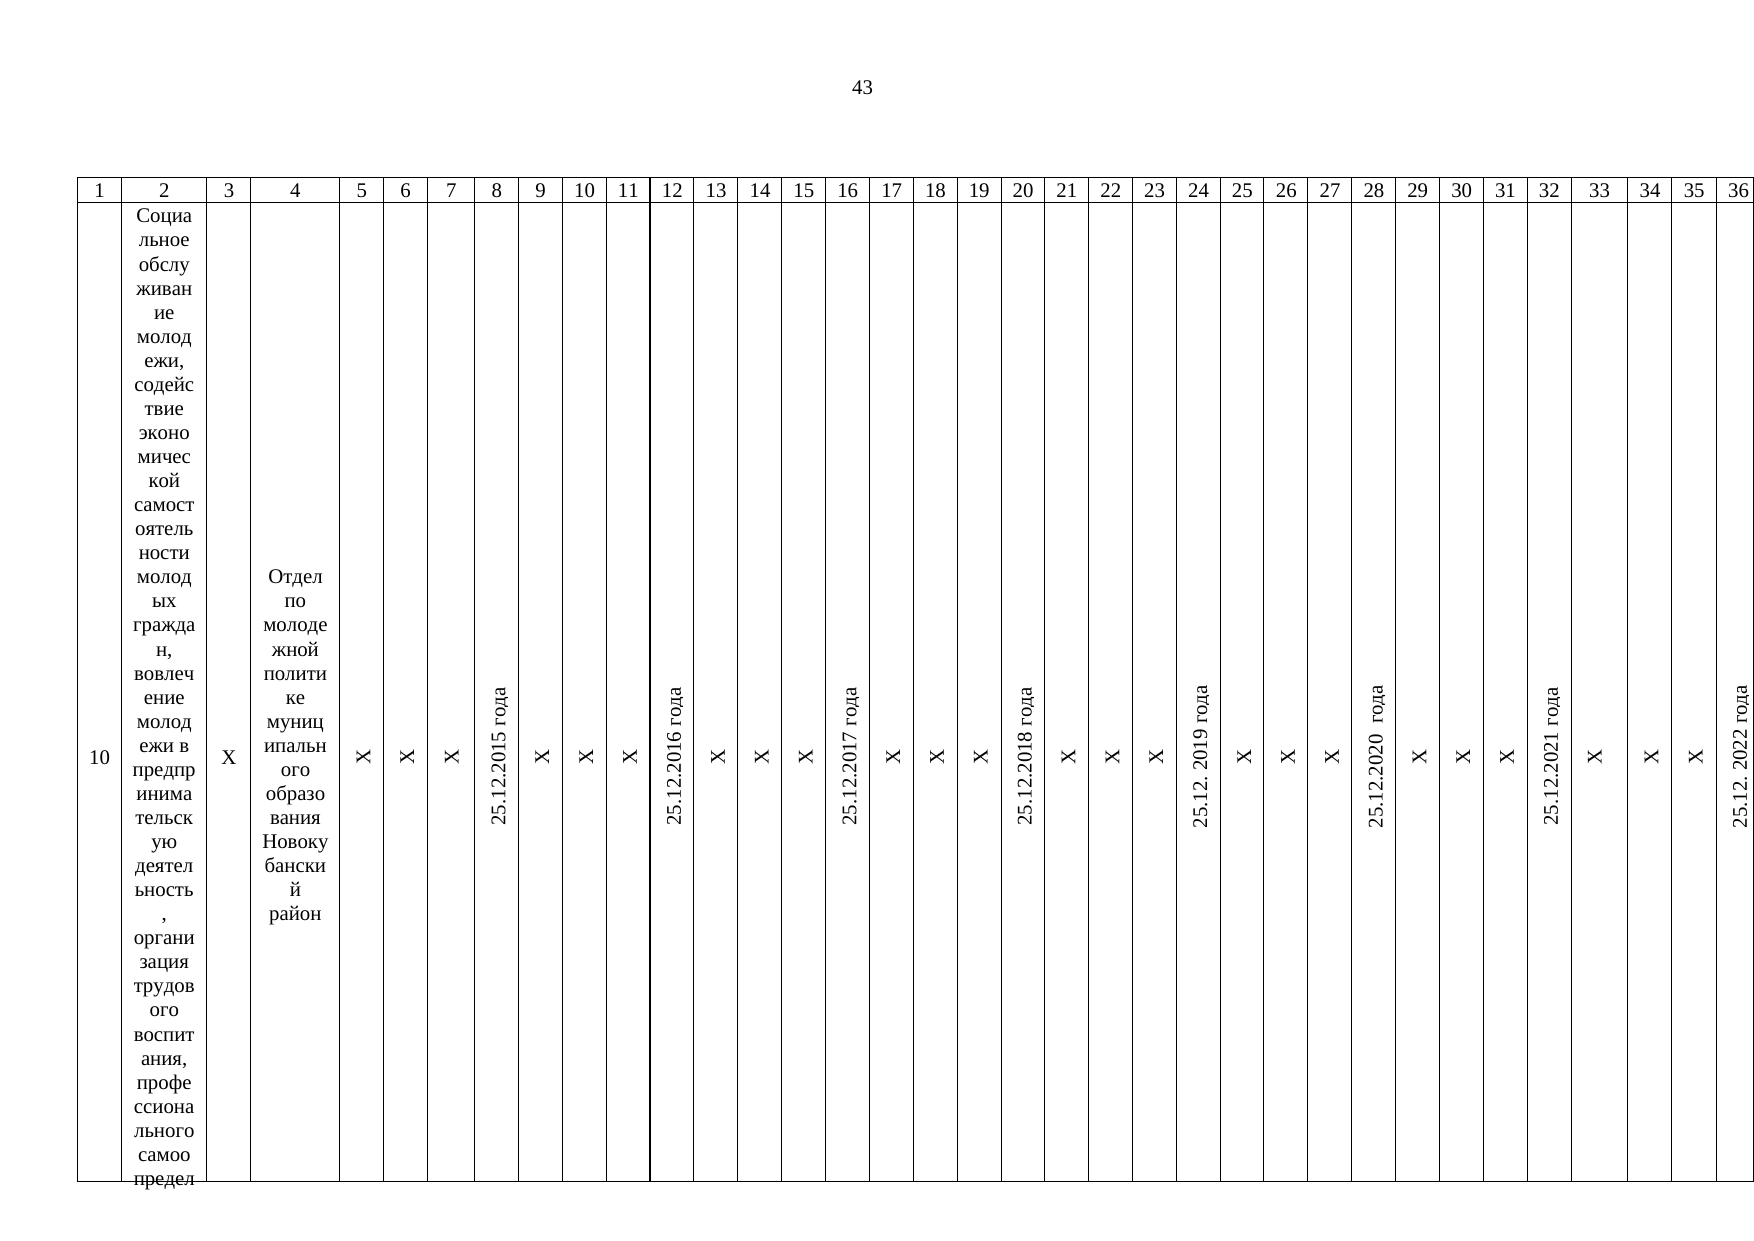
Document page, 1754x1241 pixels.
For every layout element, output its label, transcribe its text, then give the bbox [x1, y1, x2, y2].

table_cell X [870, 203, 913, 1181]
table_header 35 [1672, 178, 1716, 202]
table_cell X [1221, 203, 1263, 1181]
table_cell Х [1628, 203, 1671, 1181]
table_cell X [1264, 203, 1307, 1181]
table_header 27 [1308, 178, 1351, 202]
table_header 11 [607, 178, 649, 202]
table_header 32 [1528, 178, 1571, 202]
table_cell Х [1572, 203, 1627, 1181]
table_header 18 [914, 178, 957, 202]
table_header 24 [1177, 178, 1220, 202]
table_cell X [563, 203, 606, 1181]
table_header 16 [826, 178, 869, 202]
table_header 20 [1002, 178, 1044, 202]
table_cell Х [782, 203, 825, 1181]
table_cell X [428, 203, 474, 1181]
table_header 36 [1717, 178, 1753, 202]
table_header 25 [1221, 178, 1263, 202]
table_cell 25.12.2017 года [826, 203, 869, 1181]
table_header 14 [738, 178, 781, 202]
table_cell 25.12.2021 года [1528, 203, 1571, 1181]
table_cell X [694, 203, 737, 1181]
table_cell X [1440, 203, 1483, 1181]
table_header 28 [1352, 178, 1395, 202]
table_header 17 [870, 178, 913, 202]
table_header 1 [78, 178, 121, 202]
table_header 22 [1089, 178, 1132, 202]
table_header 30 [1440, 178, 1483, 202]
table_cell X [384, 203, 427, 1181]
table_header 9 [519, 178, 562, 202]
table_cell 25.12.2016 года [651, 203, 693, 1181]
table_cell X [914, 203, 957, 1181]
table_cell X [1133, 203, 1176, 1181]
table_header 33 [1572, 178, 1627, 202]
table_cell X [1089, 203, 1132, 1181]
table_cell X [1308, 203, 1351, 1181]
table_cell X [607, 203, 649, 1181]
table_cell X [1396, 203, 1439, 1181]
table_header 29 [1396, 178, 1439, 202]
table_cell Х [1672, 203, 1716, 1181]
table_cell Х [738, 203, 781, 1181]
table_header 8 [475, 178, 518, 202]
table_header 15 [782, 178, 825, 202]
table_header 12 [651, 178, 693, 202]
table_header 34 [1628, 178, 1671, 202]
table_header 10 [563, 178, 606, 202]
table_cell 25.12. 2022 года [1717, 203, 1753, 1181]
table_cell 25.12. 2019 года [1177, 203, 1220, 1181]
table_header 21 [1045, 178, 1088, 202]
table_cell X [1484, 203, 1527, 1181]
table_header 23 [1133, 178, 1176, 202]
table_header 5 [340, 178, 383, 202]
table_cell 25.12.2015 года [475, 203, 518, 1181]
table_cell Х [958, 203, 1001, 1181]
table_header 19 [958, 178, 1001, 202]
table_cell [251, 203, 339, 1181]
table_header 6 [384, 178, 427, 202]
table_cell X [207, 203, 250, 1181]
table_cell Социальное обслуживание молодежи, содействие экономической самостоятельности молодых граждан, вовлечение молодежи в предпринимательскую деятельность, организация трудового воспитания, профессионального самоопределения и занятости молодежи [122, 203, 206, 1181]
table_cell 25.12.2020 года [1352, 203, 1395, 1181]
table_header 26 [1264, 178, 1307, 202]
table_header 4 [251, 178, 339, 202]
table_cell X [340, 203, 383, 1181]
table_cell 10 [78, 203, 121, 1181]
table_header 2 [122, 178, 206, 202]
table_cell X [519, 203, 562, 1181]
table_header 3 [207, 178, 250, 202]
table_cell 25.12.2018 года [1002, 203, 1044, 1181]
table_header 31 [1484, 178, 1527, 202]
table_header 7 [428, 178, 474, 202]
table_header 13 [694, 178, 737, 202]
table_cell X [1045, 203, 1088, 1181]
